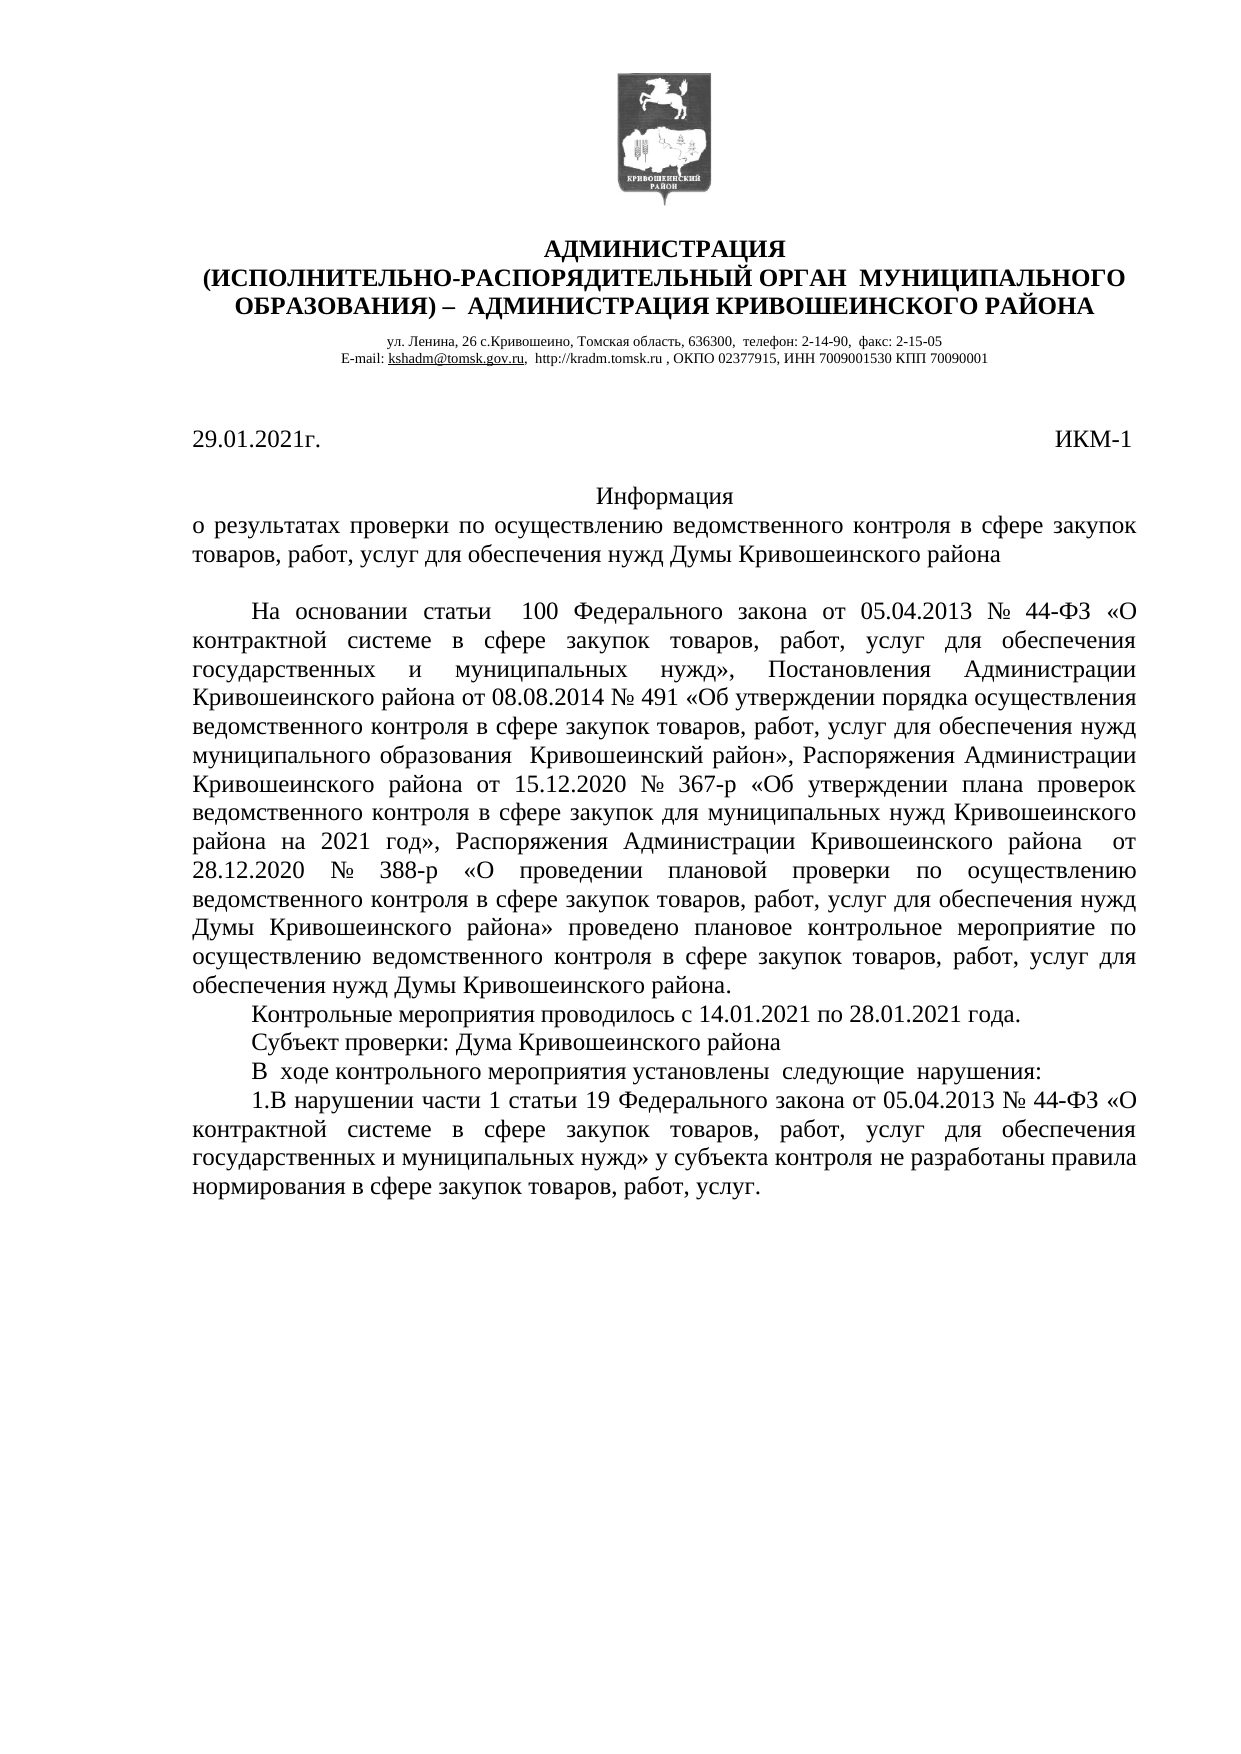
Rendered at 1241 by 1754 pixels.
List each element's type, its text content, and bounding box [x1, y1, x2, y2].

text Информация [192, 481, 1137, 510]
text 1.В нарушении части 1 статьи 19 Федерального закона от 05.04.2013 № 44-ФЗ «О контрактной системе в сфере закупок товаров, работ, услуг для обеспечения государственных и муниципальных нужд» у субъекта контроля не разработаны правила нормирования в сфере закупок товаров, работ, услуг. [192, 1085, 1137, 1200]
text В ходе контрольного мероприятия установлены следующие нарушения: [192, 1056, 1137, 1085]
text ул. Ленина, 26 с.Кривошеино, Томская область, 636300, телефон: 2-14-90, факс: 2-15-05 Е-mail: kshadm@tomsk.gov.ru, http://kradm.tomsk.ru , ОКПО 02377915, ИНН 7009001530 КПП 70090001 [192, 333, 1137, 366]
text 29.01.2021г. ИКМ-1 [192, 424, 1137, 452]
text Контрольные мероприятия проводилось с 14.01.2021 по 28.01.2021 года. [192, 999, 1137, 1027]
text АДМИНИСТРАЦИЯ (ИСПОЛНИТЕЛЬНО-РАСПОРЯДИТЕЛЬНЫЙ ОРГАН МУНИЦИПАЛЬНОГО ОБРАЗОВАНИЯ) – АДМИНИСТРАЦИЯ КРИВОШЕИНСКОГО РАЙОНА [192, 234, 1137, 320]
text На основании статьи 100 Федерального закона от 05.04.2013 № 44-ФЗ «О контрактной системе в сфере закупок товаров, работ, услуг для обеспечения государственных и муниципальных нужд», Постановления Администрации Кривошеинского района от 08.08.2014 № 491 «Об утверждении порядка осуществления ведомственного контроля в сфере закупок товаров, работ, услуг для обеспечения нужд муниципального образования Кривошеинский район», Распоряжения Администрации Кривошеинского района от 15.12.2020 № 367-р «Об утверждении плана проверок ведомственного контроля в сфере закупок для муниципальных нужд Кривошеинского района на 2021 год», Распоряжения Администрации Кривошеинского района от 28.12.2020 № 388-р «О проведении плановой проверки по осуществлению ведомственного контроля в сфере закупок товаров, работ, услуг для обеспечения нужд Думы Кривошеинского района» проведено плановое контрольное мероприятие по осуществлению ведомственного контроля в сфере закупок товаров, работ, услуг для обеспечения нужд Думы Кривошеинского района. [192, 596, 1137, 999]
picture [617, 73, 712, 206]
text Субъект проверки: Дума Кривошеинского района [192, 1027, 1137, 1056]
text о результатах проверки по осуществлению ведомственного контроля в сфере закупок товаров, работ, услуг для обеспечения нужд Думы Кривошеинского района [192, 510, 1137, 567]
